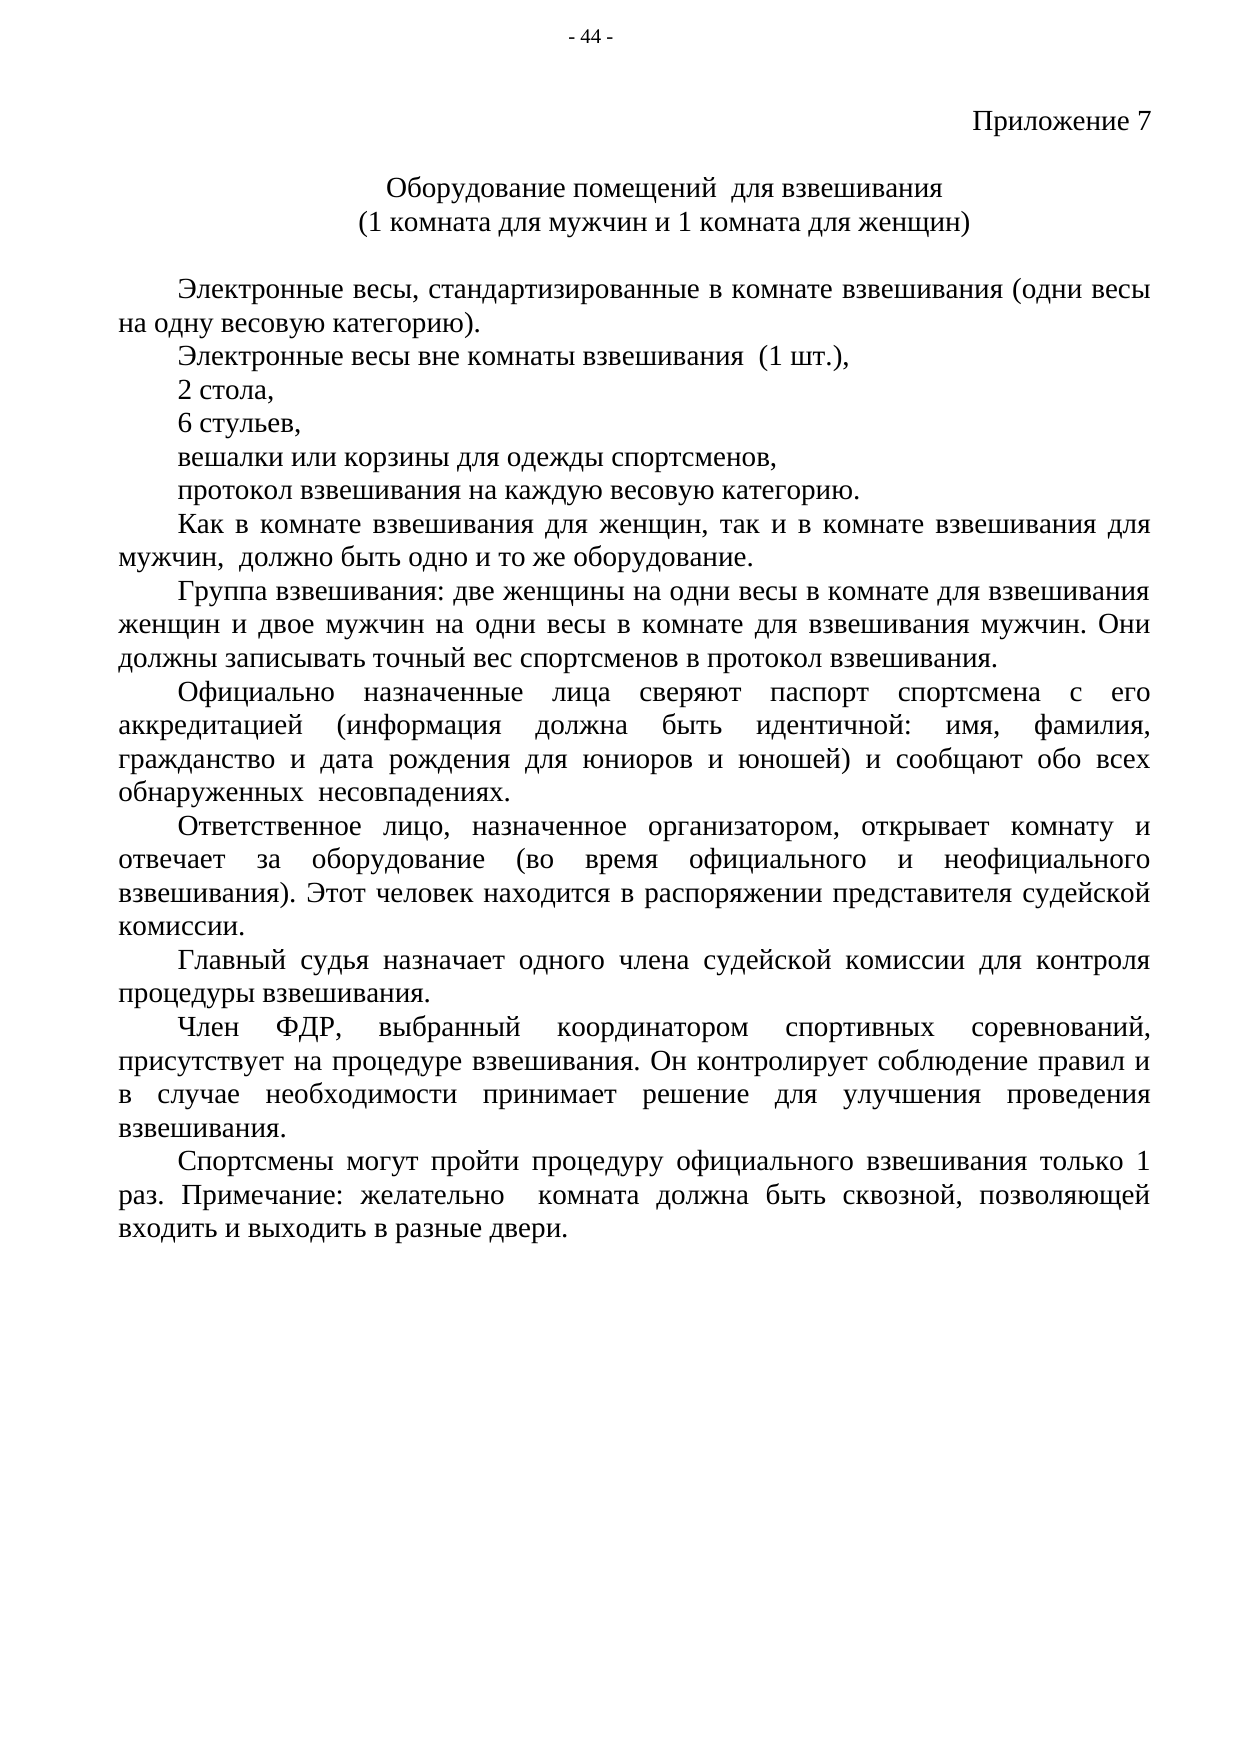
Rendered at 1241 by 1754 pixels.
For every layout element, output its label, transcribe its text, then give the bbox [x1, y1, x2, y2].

text Электронные весы, стандартизированные в комнате взвешивания (одни весы на одну весовую категорию). [118, 271, 1152, 338]
text Группа взвешивания: две женщины на одни весы в комнате для взвешивания женщин и двое мужчин на одни весы в комнате для взвешивания мужчин. Они должны записывать точный вес спортсменов в протокол взвешивания. [118, 573, 1152, 674]
text Приложение 7 [118, 103, 1152, 137]
text протокол взвешивания на каждую весовую категорию. [177, 472, 1152, 506]
text Член ФДР, выбранный координатором спортивных соревнований, присутствует на процедуре взвешивания. Он контролирует соблюдение правил и в случае необходимости принимает решение для улучшения проведения взвешивания. [118, 1009, 1152, 1143]
text Главный судья назначает одного члена судейской комиссии для контроля процедуры взвешивания. [118, 942, 1152, 1009]
text Официально назначенные лица сверяют паспорт спортсмена с его аккредитацией (информация должна быть идентичной: имя, фамилия, гражданство и дата рождения для юниоров и юношей) и сообщают обо всех обнаруженных несовпадениях. [118, 674, 1152, 808]
text 6 стульев, вешалки или корзины для одежды спортсменов, [177, 405, 1152, 472]
text Как в комнате взвешивания для женщин, так и в комнате взвешивания для мужчин, должно быть одно и то же оборудование. [118, 506, 1152, 573]
list (1 комната для мужчин и 1 комната для женщин) [118, 204, 1152, 238]
text Электронные весы вне комнаты взвешивания (1 шт.), 2 стола, [177, 338, 1152, 405]
list Оборудование помещений для взвешивания [118, 171, 1152, 204]
text Ответственное лицо, назначенное организатором, открывает комнату и отвечает за оборудование (во время официального и неофициального взвешивания). Этот человек находится в распоряжении представителя судейской комиссии. [118, 808, 1152, 942]
text Спортсмены могут пройти процедуру официального взвешивания только 1 раз. Примечание: желательно комната должна быть сквозной, позволяющей входить и выходить в разные двери. [118, 1143, 1152, 1244]
